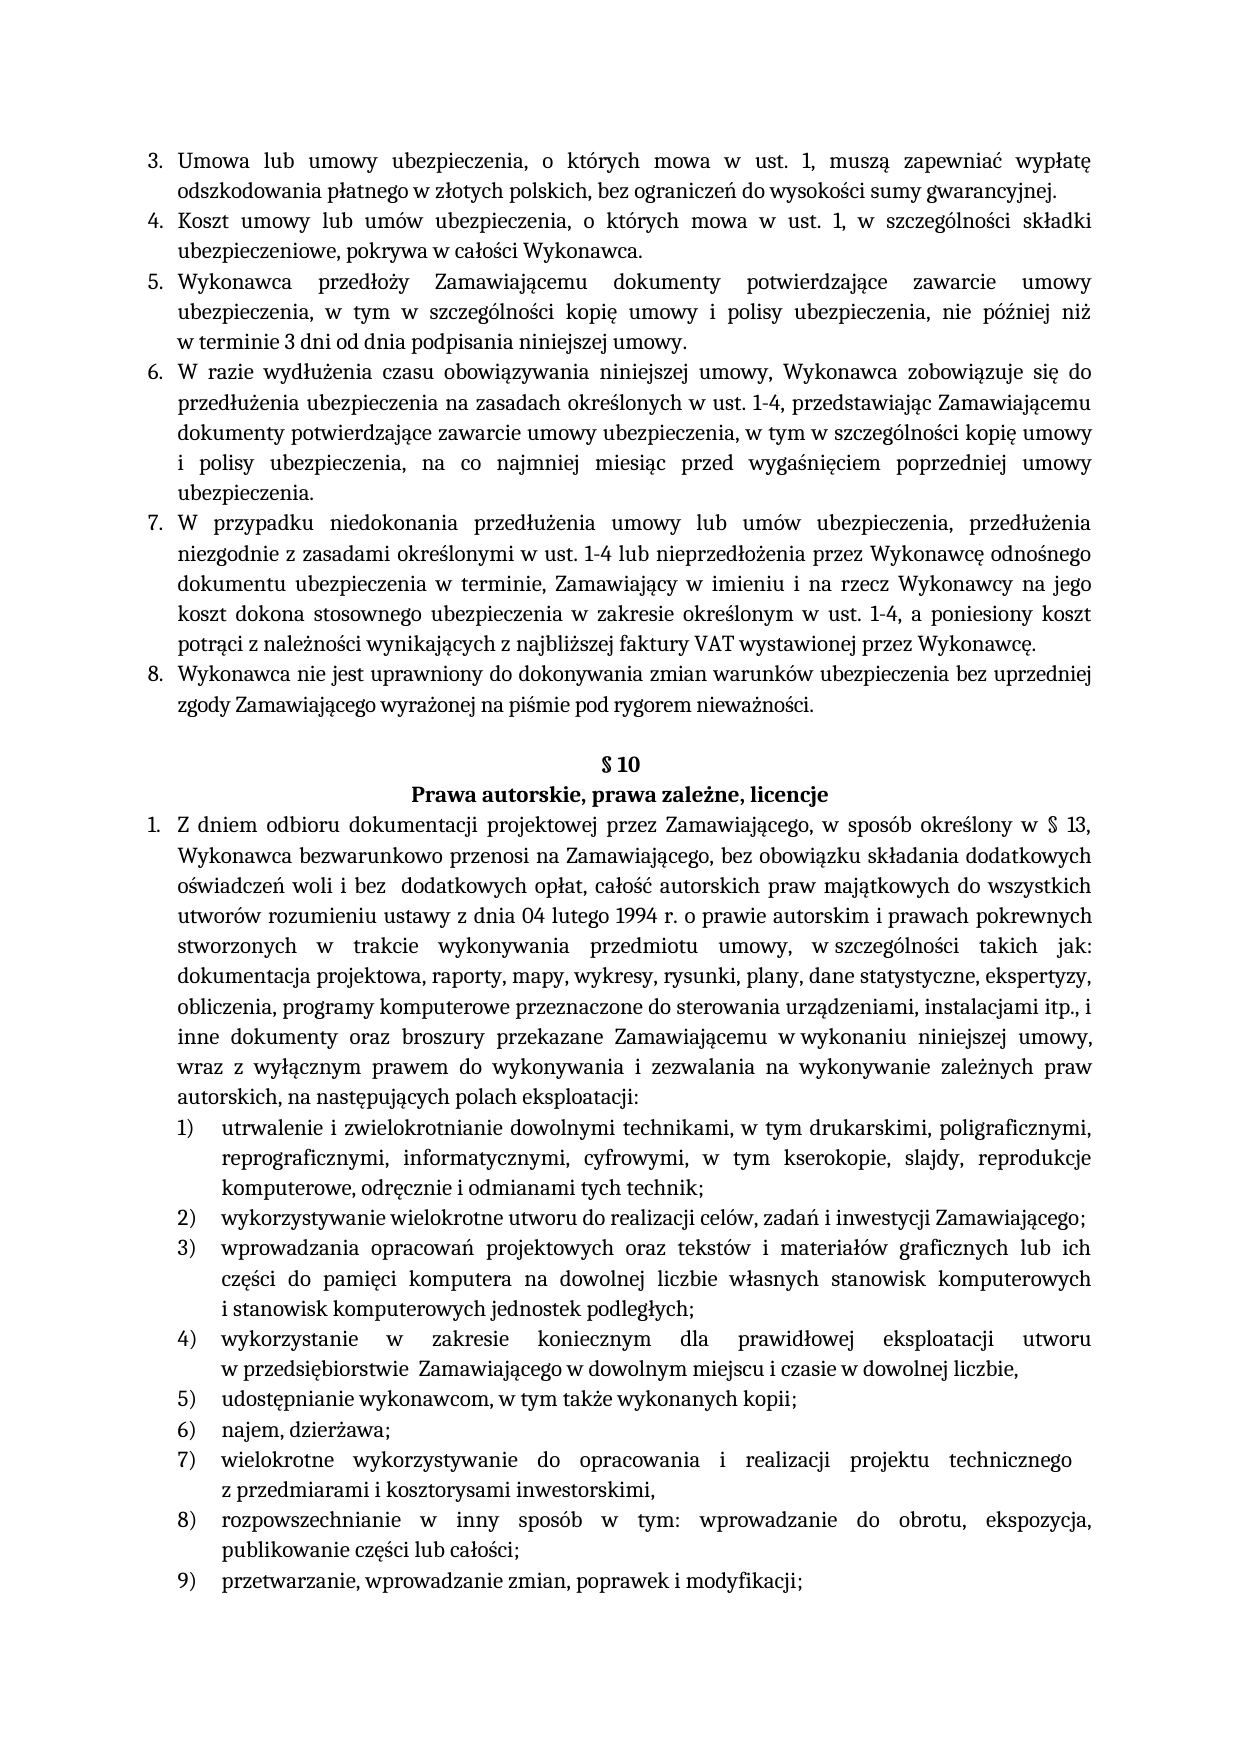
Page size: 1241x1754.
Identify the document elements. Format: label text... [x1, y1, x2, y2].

list przetwarzanie, wprowadzanie zmian, poprawek i modyfikacji; [177, 1567, 1093, 1594]
list rozpowszechnianie w inny sposób w tym: wprowadzanie do obrotu, ekspozycja, publikowanie części lub całości; [177, 1507, 1093, 1563]
list wykorzystywanie wielokrotne utworu do realizacji celów, zadań i inwestycji Zamawiającego; [177, 1205, 1093, 1231]
list W razie wydłużenia czasu obowiązywania niniejszej umowy, Wykonawca zobowiązuje się do przedłużenia ubezpieczenia na zasadach określonych w ust. 1-4, przedstawiając Zamawiającemu dokumenty potwierdzające zawarcie umowy ubezpieczenia, w tym w szczególności kopię umowy i polisy ubezpieczenia, na co najmniej miesiąc przed wygaśnięciem poprzedniej umowy ubezpieczenia. [148, 359, 1093, 506]
list najem, dzierżawa; [177, 1416, 1093, 1443]
list Z dniem odbioru dokumentacji projektowej przez Zamawiającego, w sposób określony w § 13, Wykonawca bezwarunkowo przenosi na Zamawiającego, bez obowiązku składania dodatkowych oświadczeń woli i bez dodatkowych opłat, całość autorskich praw majątkowych do wszystkich utworów rozumieniu ustawy z dnia 04 lutego 1994 r. o prawie autorskim i prawach pokrewnych stworzonych w trakcie wykonywania przedmiotu umowy, w szczególności takich jak: dokumentacja projektowa, raporty, mapy, wykresy, rysunki, plany, dane statystyczne, ekspertyzy, obliczenia, programy komputerowe przeznaczone do sterowania urządzeniami, instalacjami itp., i inne dokumenty oraz broszury przekazane Zamawiającemu w wykonaniu niniejszej umowy, wraz z wyłącznym prawem do wykonywania i zezwalania na wykonywanie zależnych praw autorskich, na następujących polach eksploatacji: [148, 812, 1093, 1110]
text § 10 [148, 752, 1093, 778]
list udostępnianie wykonawcom, w tym także wykonanych kopii; [177, 1386, 1093, 1412]
list W przypadku niedokonania przedłużenia umowy lub umów ubezpieczenia, przedłużenia niezgodnie z zasadami określonymi w ust. 1-4 lub nieprzedłożenia przez Wykonawcę odnośnego dokumentu ubezpieczenia w terminie, Zamawiający w imieniu i na rzecz Wykonawcy na jego koszt dokona stosownego ubezpieczenia w zakresie określonym w ust. 1-4, a poniesiony koszt potrąci z należności wynikających z najbliższej faktury VAT wystawionej przez Wykonawcę. [148, 510, 1093, 657]
list Umowa lub umowy ubezpieczenia, o których mowa w ust. 1, muszą zapewniać wypłatę odszkodowania płatnego w złotych polskich, bez ograniczeń do wysokości sumy gwarancyjnej. [148, 148, 1093, 204]
list utrwalenie i zwielokrotnianie dowolnymi technikami, w tym drukarskimi, poligraficznymi, reprograficznymi, informatycznymi, cyfrowymi, w tym kserokopie, slajdy, reprodukcje komputerowe, odręcznie i odmianami tych technik; [177, 1114, 1093, 1201]
list wykorzystanie w zakresie koniecznym dla prawidłowej eksploatacji utworu w przedsiębiorstwie Zamawiającego w dowolnym miejscu i czasie w dowolnej liczbie, [177, 1326, 1093, 1382]
list wprowadzania opracowań projektowych oraz tekstów i materiałów graficznych lub ich części do pamięci komputera na dowolnej liczbie własnych stanowisk komputerowych i stanowisk komputerowych jednostek podległych; [177, 1235, 1093, 1322]
list Wykonawca przedłoży Zamawiającemu dokumenty potwierdzające zawarcie umowy ubezpieczenia, w tym w szczególności kopię umowy i polisy ubezpieczenia, nie później niż w terminie 3 dni od dnia podpisania niniejszej umowy. [148, 268, 1093, 355]
list Wykonawca nie jest uprawniony do dokonywania zmian warunków ubezpieczenia bez uprzedniej zgody Zamawiającego wyrażonej na piśmie pod rygorem nieważności. [148, 661, 1093, 718]
list wielokrotne wykorzystywanie do opracowania i realizacji projektu technicznego z przedmiarami i kosztorysami inwestorskimi, [177, 1447, 1093, 1503]
list Koszt umowy lub umów ubezpieczenia, o których mowa w ust. 1, w szczególności składki ubezpieczeniowe, pokrywa w całości Wykonawca. [148, 208, 1093, 264]
text Prawa autorskie, prawa zależne, licencje [148, 782, 1093, 808]
